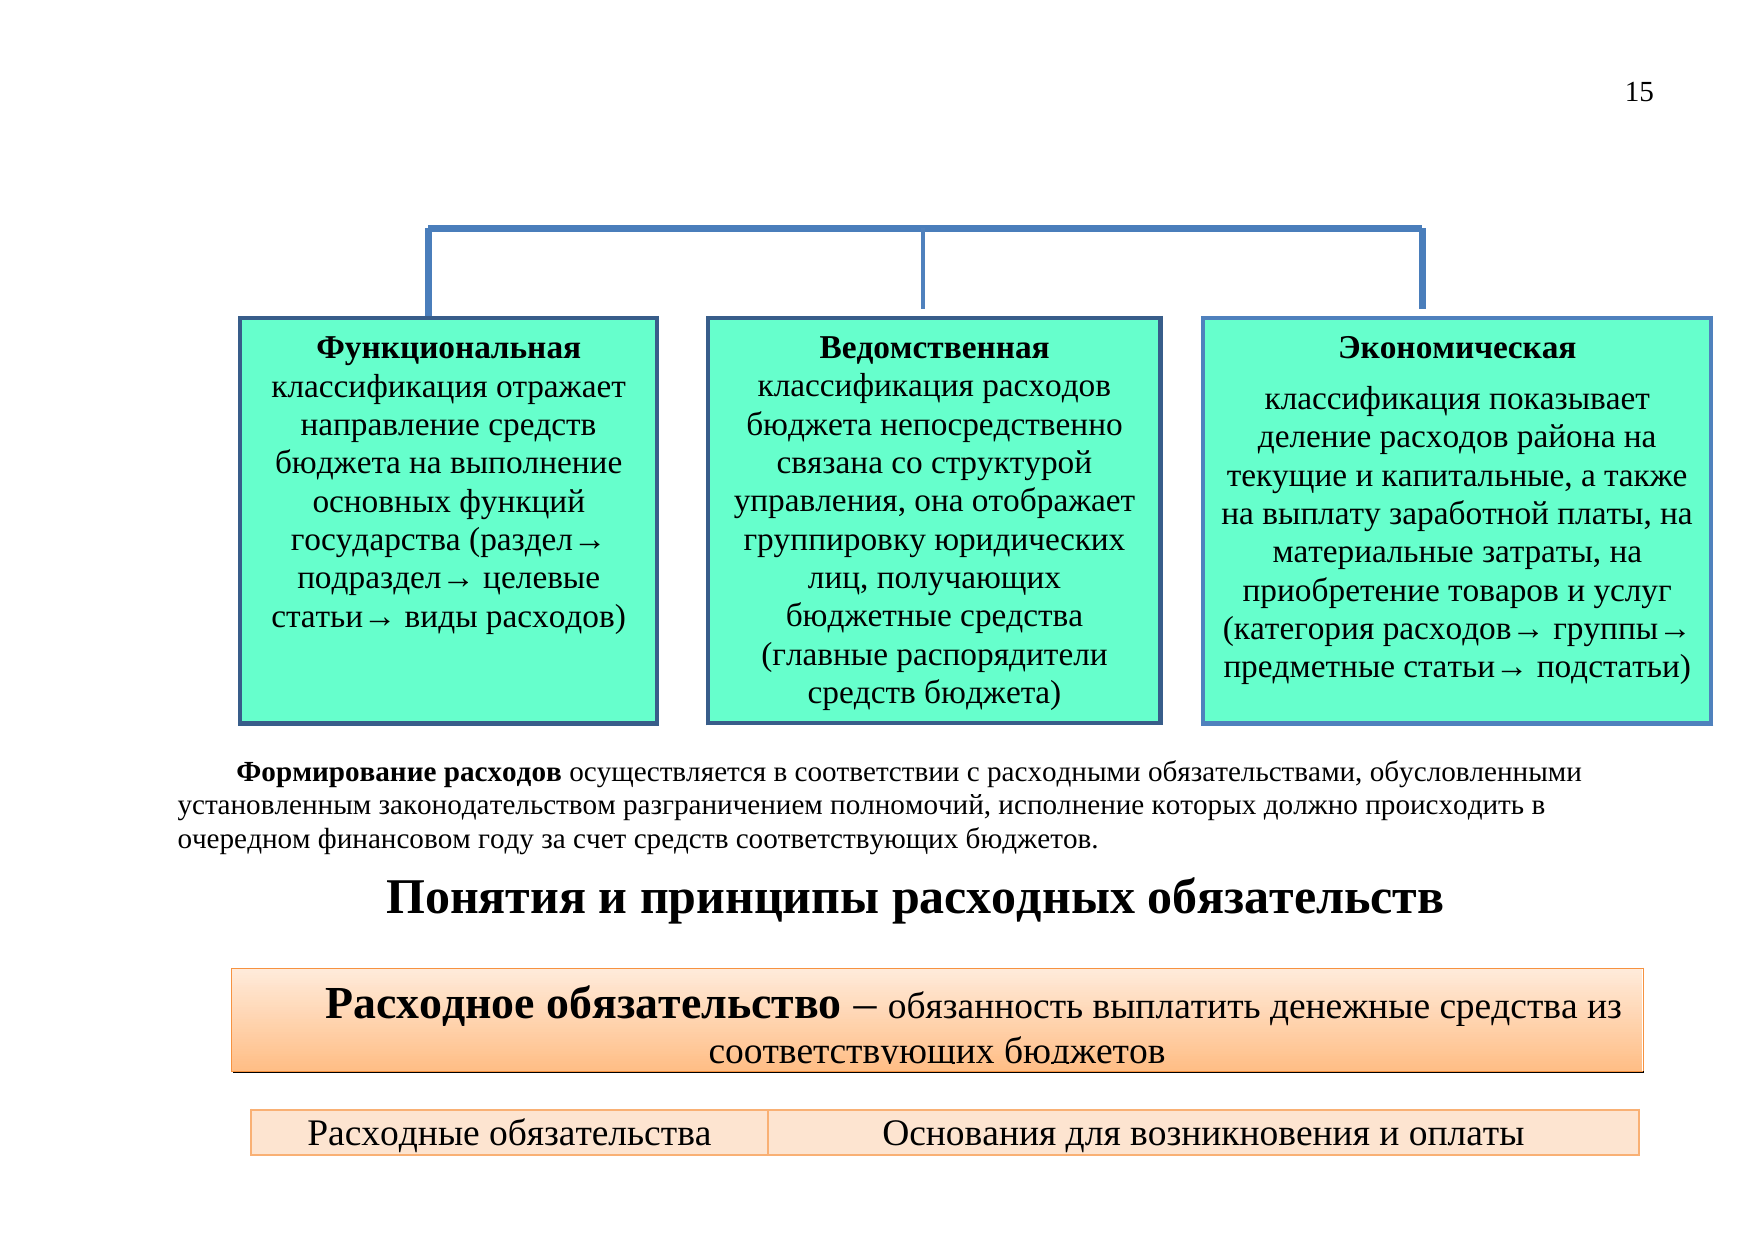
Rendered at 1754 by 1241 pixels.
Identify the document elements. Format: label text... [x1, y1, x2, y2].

text Понятия и принципы расходных обязательств [177, 867, 1653, 924]
text Формирование расходов осуществляется в соответствии с расходными обязательствами, обусловленными установленным законодательством разграничением полномочий, исполнение которых должно происходить в очередном финансовом году за счет средств соответствующих бюджетов. [177, 754, 1653, 854]
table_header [769, 1111, 1638, 1154]
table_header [252, 1111, 767, 1154]
